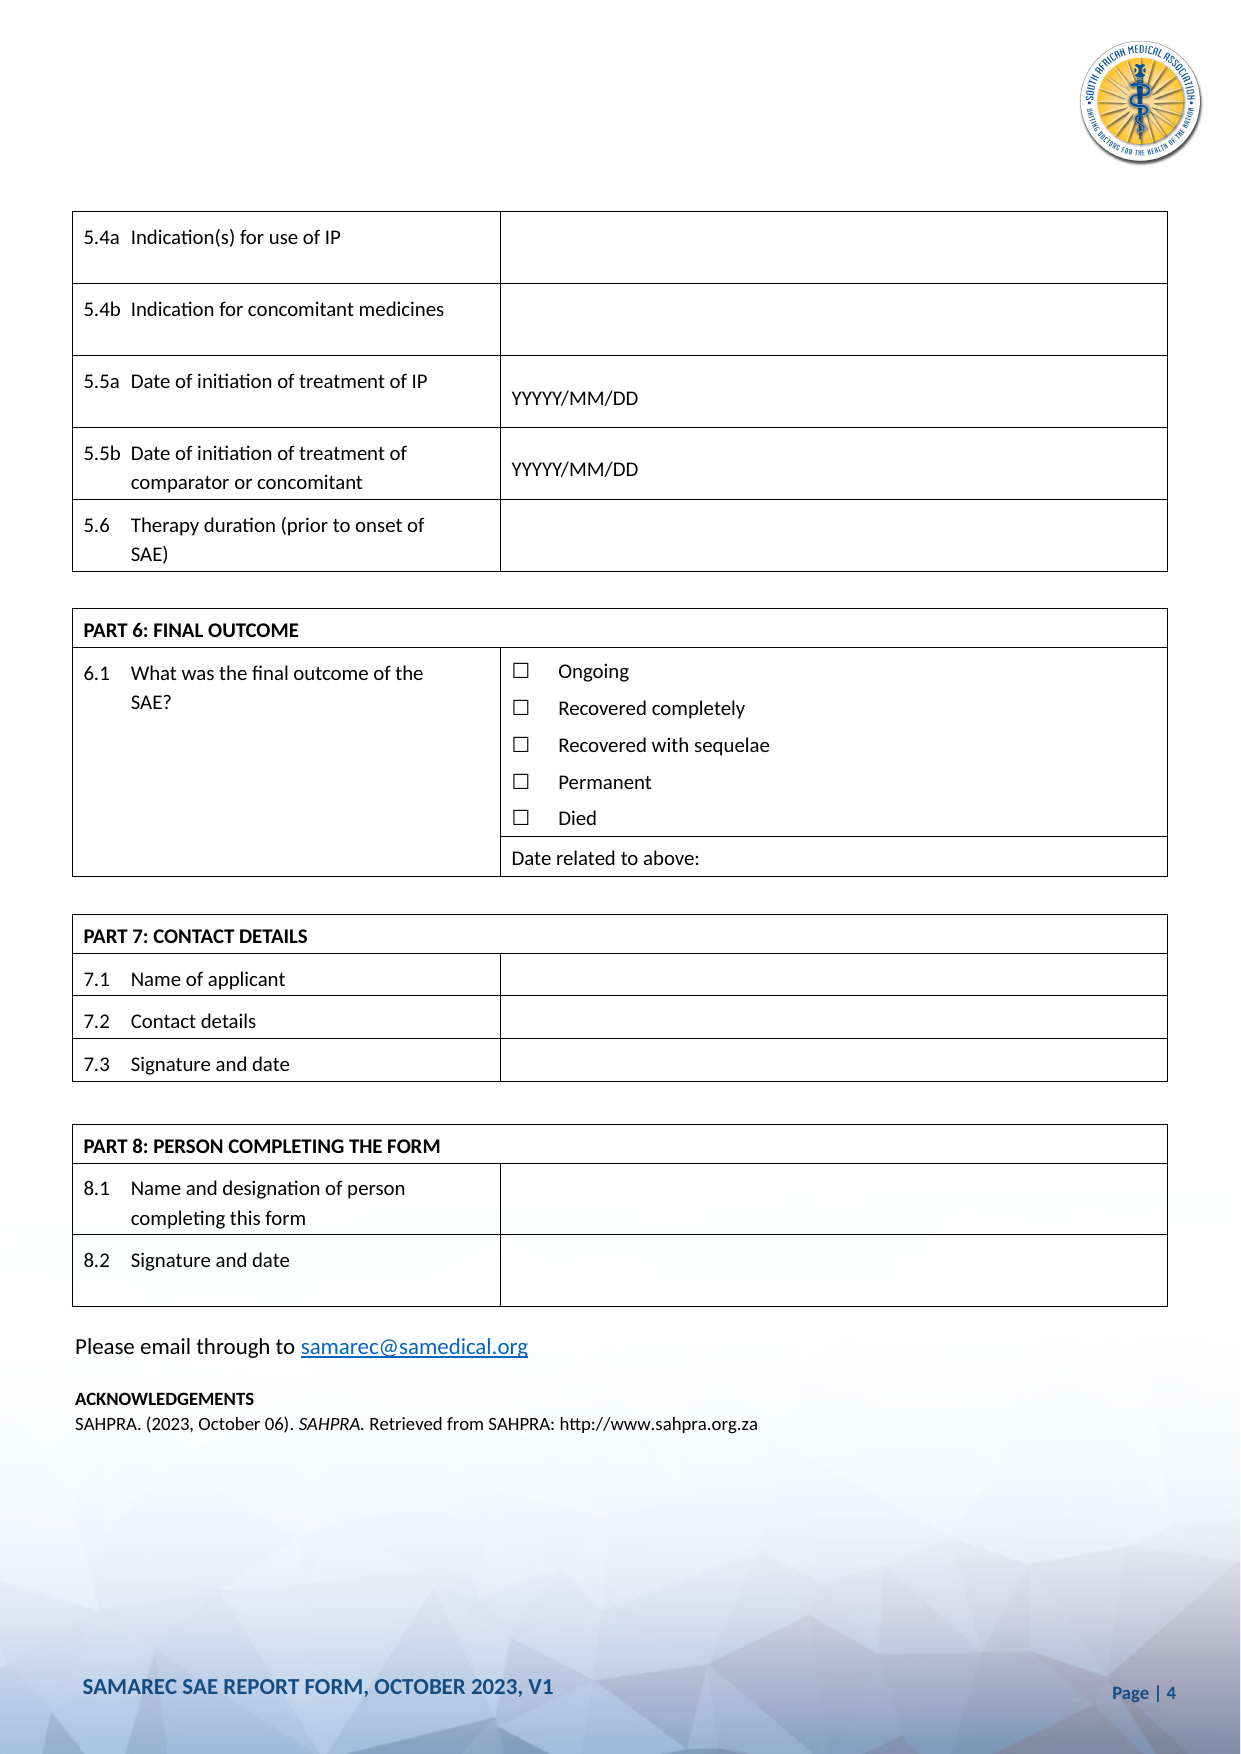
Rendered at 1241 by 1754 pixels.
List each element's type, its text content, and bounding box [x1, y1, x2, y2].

table_header PART 6: FINAL OUTCOME [73, 609, 1167, 647]
table_cell [501, 500, 1167, 571]
table_cell 8.2 Signature and date [73, 1235, 500, 1306]
text Please email through to samarec@samedical.org [75, 1332, 1165, 1360]
table_cell Date related to above: [501, 837, 1167, 876]
table_cell [501, 1039, 1167, 1081]
table_cell Ongoing Recovered completely Recovered with sequelae Permanent Died [501, 648, 1167, 836]
table_cell [501, 1235, 1167, 1306]
table_cell 5.4b Indication for concomitant medicines [73, 284, 500, 355]
table_cell YYYYY/MM/DD [501, 428, 1167, 499]
subtitle Acknowledgements [75, 1387, 1165, 1410]
table_cell [501, 212, 1167, 283]
table_cell 7.2 Contact details [73, 996, 500, 1038]
table_cell 7.3 Signature and date [73, 1039, 500, 1081]
table_cell 7.1 Name of applicant [73, 954, 500, 995]
table_header PART 7: CONTACT DETAILS [73, 915, 1167, 953]
table_cell YYYYY/MM/DD [501, 356, 1167, 427]
table_cell [501, 954, 1167, 995]
picture [1070, 0, 1241, 186]
table_cell 5.5b Date of initiation of treatment of comparator or concomitant [73, 428, 500, 499]
table_header PART 8: PERSON COMPLETING THE FORM [73, 1125, 1167, 1162]
table_cell 5.6 Therapy duration (prior to onset of SAE) [73, 500, 500, 571]
table_cell 5.4a Indication(s) for use of IP [73, 212, 500, 283]
table_cell 5.5a Date of initiation of treatment of IP [73, 356, 500, 427]
table_cell [501, 996, 1167, 1038]
text SAHPRA. (2023, October 06). SAHPRA. Retrieved from SAHPRA: http://www.sahpra.org.za [75, 1412, 1165, 1435]
table_cell 6.1 What was the final outcome of the SAE? [73, 648, 500, 876]
table_cell 8.1 Name and designation of person completing this form [73, 1164, 500, 1234]
table_cell [501, 284, 1167, 355]
table_cell [501, 1164, 1167, 1234]
